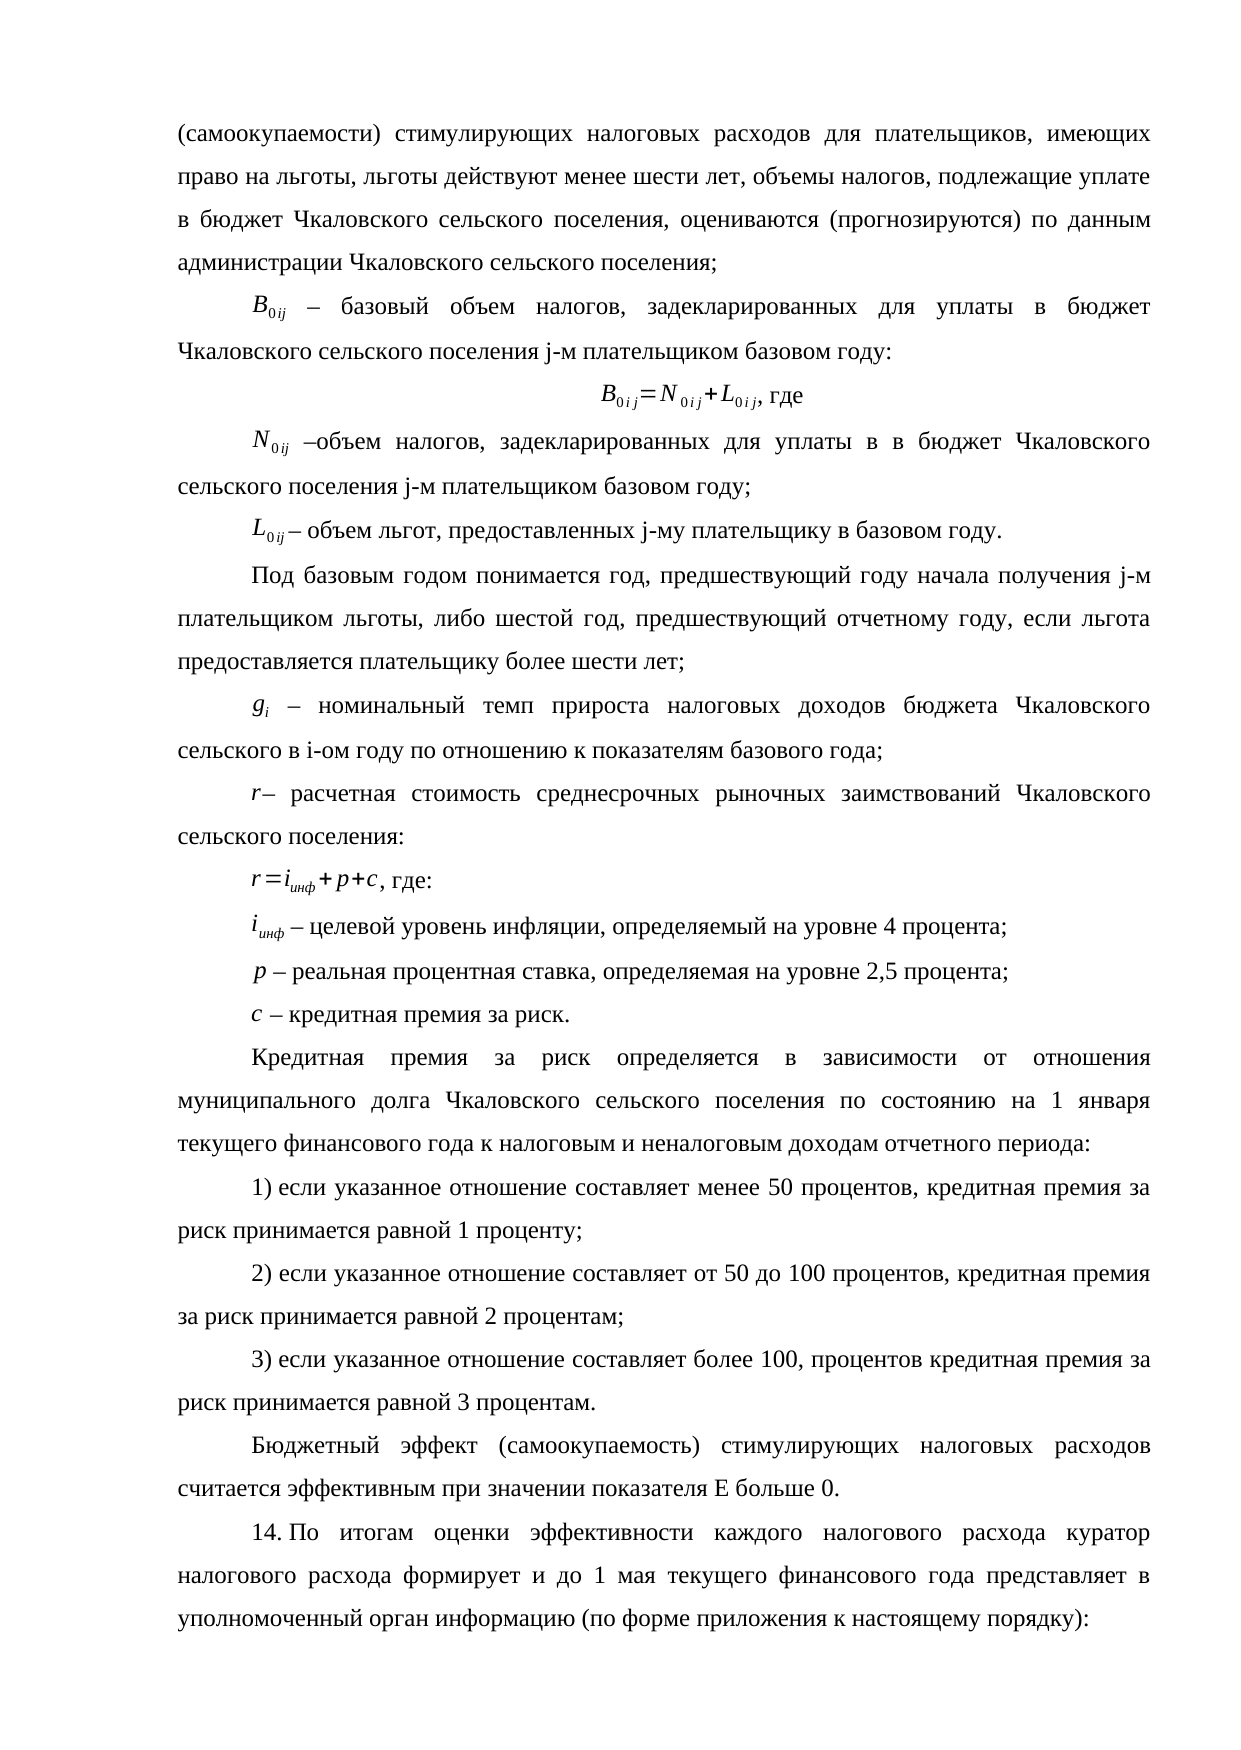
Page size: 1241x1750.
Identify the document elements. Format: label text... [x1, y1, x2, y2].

text Кредитная премия за риск определяется в зависимости от отношения муниципального долга Чкаловского сельского поселения по состоянию на 1 января текущего финансового года к налоговым и неналоговым доходам отчетного периода: [177, 1042, 1152, 1157]
text –объем налогов, задекларированных для уплаты в в бюджет Чкаловского сельского поселения j-м плательщиком базовом году; [177, 425, 1152, 500]
text – реальная процентная ставка, определяемая на уровне 2,5 процента; [177, 956, 1152, 985]
text – целевой уровень инфляции, определяемый на уровне 4 процента; [177, 910, 1152, 941]
text 3) если указанное отношение составляет более 100, процентов кредитная премия за риск принимается равной 3 процентам. [177, 1344, 1152, 1416]
text Под базовым годом понимается год, предшествующий году начала получения j-м плательщиком льготы, либо шестой год, предшествующий отчетному году, если льгота предоставляется плательщику более шести лет; [177, 560, 1152, 675]
text 1) если указанное отношение составляет менее 50 процентов, кредитная премия за риск принимается равной 1 проценту; [177, 1172, 1152, 1243]
text , где [177, 379, 1152, 411]
text – кредитная премия за риск. [177, 999, 1152, 1028]
text – номинальный темп прироста налоговых доходов бюджета Чкаловского сельского в i-ом году по отношению к показателям базового года; [177, 689, 1152, 764]
text Бюджетный эффект (самоокупаемость) стимулирующих налоговых расходов считается эффективным при значении показателя Е больше 0. [177, 1430, 1152, 1502]
text 14. По итогам оценки эффективности каждого налогового расхода куратор налогового расхода формирует и до 1 мая текущего финансового года представляет в уполномоченный орган информацию (по форме приложения к настоящему порядку): [177, 1517, 1152, 1632]
text 2) если указанное отношение составляет от 50 до 100 процентов, кредитная премия за риск принимается равной 2 процентам; [177, 1258, 1152, 1330]
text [177, 118, 1152, 276]
text – объем льгот, предоставленных j-му плательщику в базовом году. [177, 514, 1152, 545]
text – базовый объем налогов, задекларированных для уплаты в бюджет Чкаловского сельского поселения j-м плательщиком базовом году: [177, 291, 1152, 365]
text – расчетная стоимость среднесрочных рыночных заимствований Чкаловского сельского поселения: [177, 778, 1152, 850]
text , где: [177, 864, 1152, 896]
